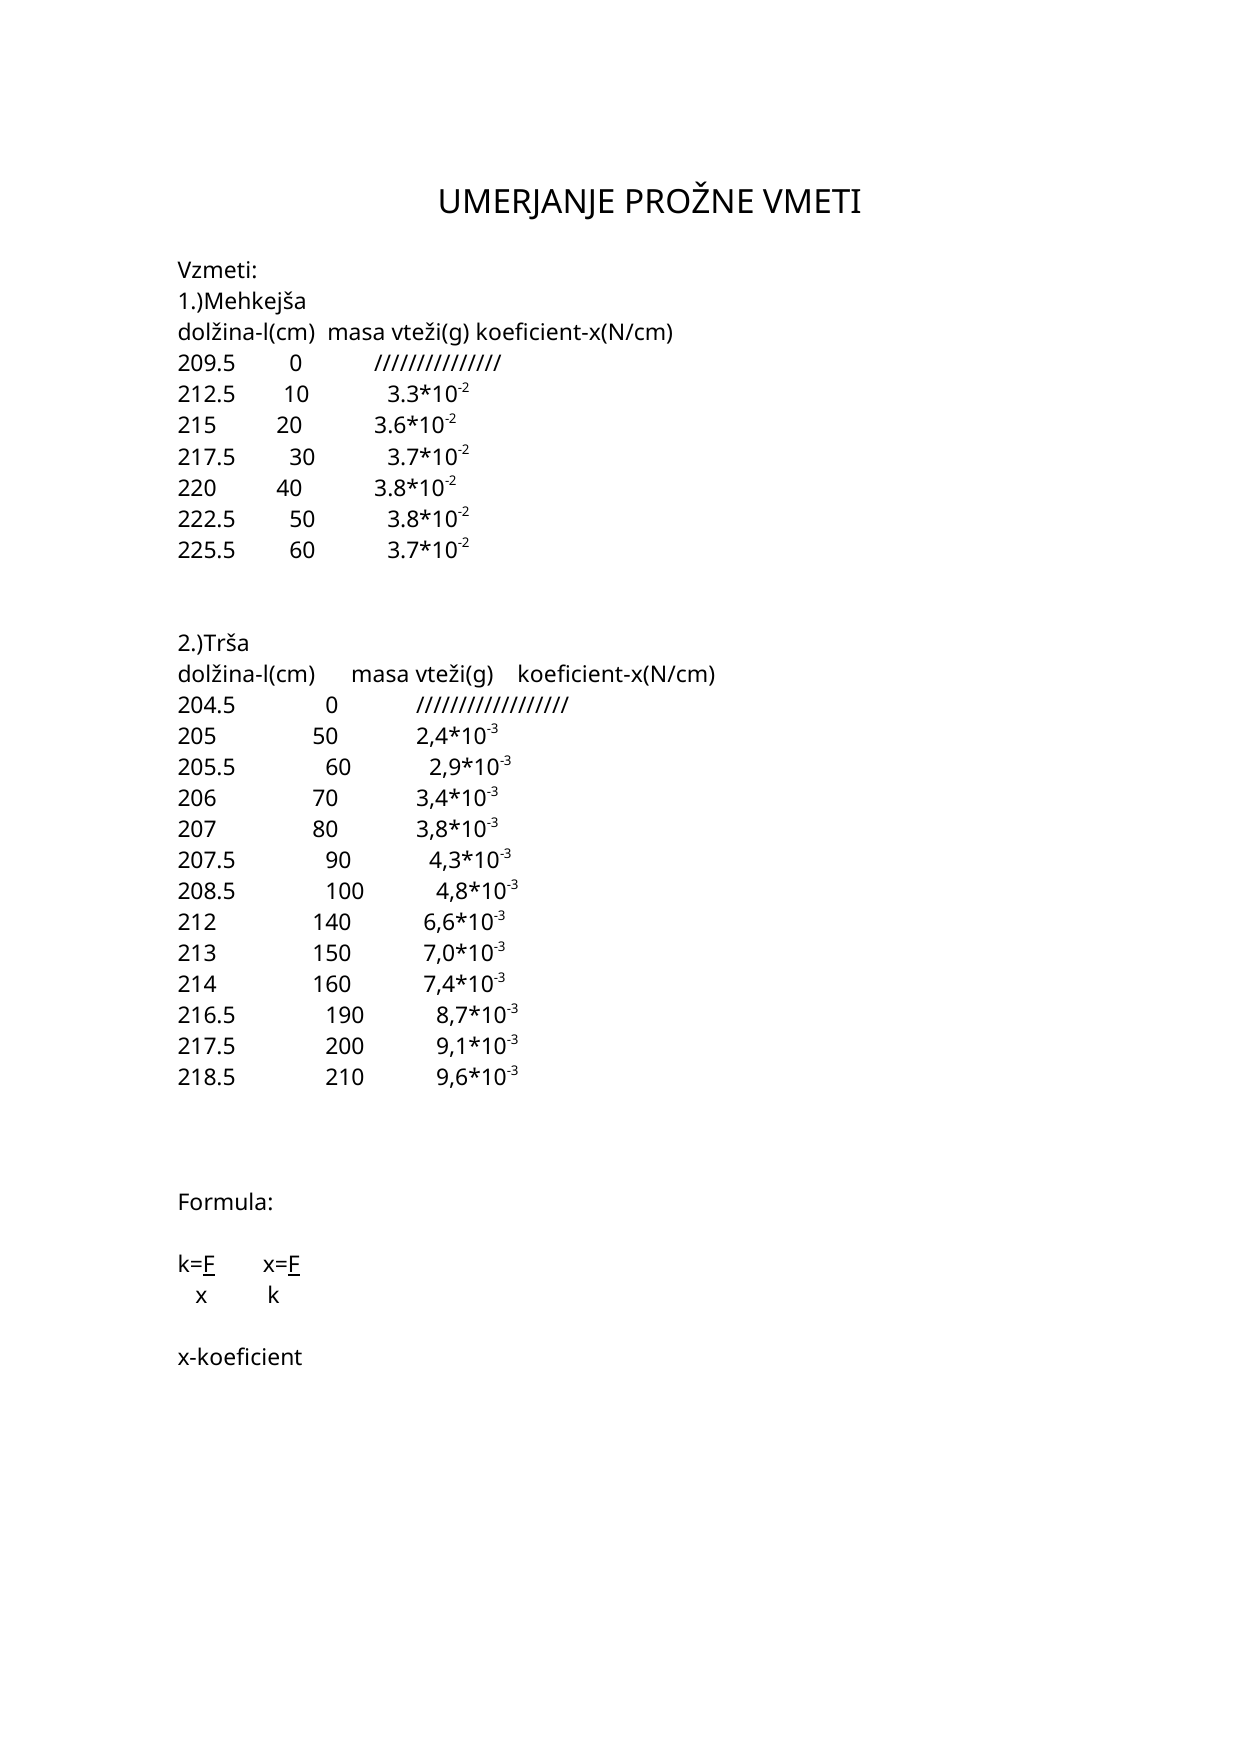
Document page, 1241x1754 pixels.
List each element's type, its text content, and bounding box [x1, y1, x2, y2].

text x-koeficient [177, 1341, 1122, 1372]
text 204.5 0 ////////////////// [177, 689, 1122, 720]
text 207.5 90 4,3*10-3 [177, 844, 1122, 875]
text 206 70 3,4*10-3 [177, 782, 1122, 813]
text UMERJANJE PROŽNE VMETI [177, 177, 1122, 223]
text x k [177, 1279, 1122, 1310]
text 209.5 0 /////////////// [177, 347, 1122, 378]
text 205.5 60 2,9*10-3 [177, 751, 1122, 782]
text 207 80 3,8*10-3 [177, 813, 1122, 844]
text 213 150 7,0*10-3 [177, 937, 1122, 968]
text Vzmeti: [177, 254, 1122, 285]
text 215 20 3.6*10-2 [177, 409, 1122, 441]
text 217.5 200 9,1*10-3 [177, 1030, 1122, 1061]
text 208.5 100 4,8*10-3 [177, 875, 1122, 906]
text 205 50 2,4*10-3 [177, 720, 1122, 751]
text 220 40 3.8*10-2 [177, 472, 1122, 503]
text 222.5 50 3.8*10-2 [177, 503, 1122, 534]
text Formula: [177, 1186, 1122, 1217]
text 216.5 190 8,7*10-3 [177, 999, 1122, 1030]
text 212.5 10 3.3*10-2 [177, 378, 1122, 409]
text 2.)Trša [177, 627, 1122, 658]
text 218.5 210 9,6*10-3 [177, 1061, 1122, 1092]
text 214 160 7,4*10-3 [177, 968, 1122, 999]
text k=F x=F [177, 1248, 1122, 1279]
text 217.5 30 3.7*10-2 [177, 441, 1122, 472]
text dolžina-l(cm) masa vteži(g) koeficient-x(N/cm) [177, 658, 1122, 689]
text 1.)Mehkejša [177, 285, 1122, 316]
text dolžina-l(cm) masa vteži(g) koeficient-x(N/cm) [177, 316, 1122, 347]
text 225.5 60 3.7*10-2 [177, 534, 1122, 565]
text 212 140 6,6*10-3 [177, 906, 1122, 937]
